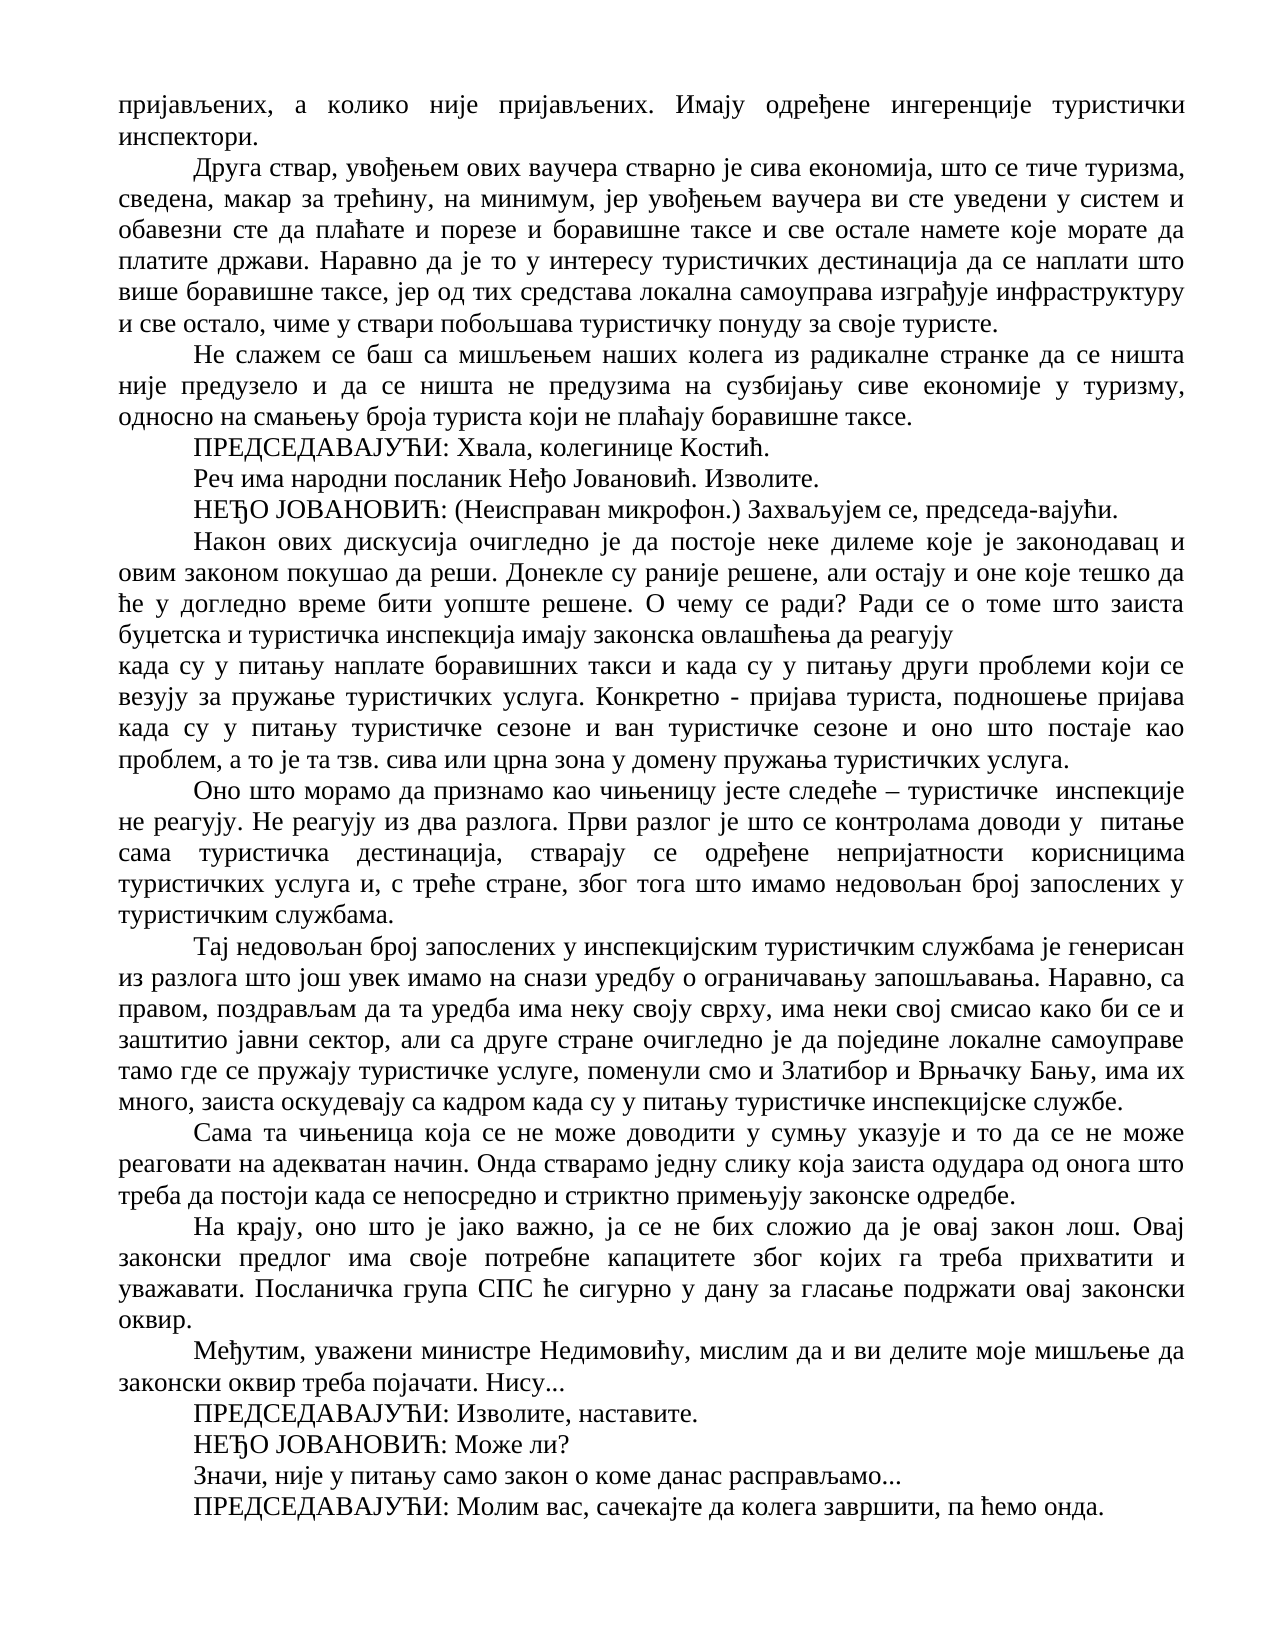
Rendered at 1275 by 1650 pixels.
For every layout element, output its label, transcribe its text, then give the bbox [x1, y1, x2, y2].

text НЕЂО ЈОВАНОВИЋ: (Неисправан микрофон.) Захваљујем се, председа-вајући. [118, 493, 1186, 525]
text Реч има народни посланик Неђо Јовановић. Изволите. [118, 462, 1186, 493]
text Тај недовољан број запослених у инспекцијским туристичким службама је генерисан из разлога што још увек имамо на снази уредбу о ограничавању запошљавања. Наравно, са правом, поздрављам да та уредба има неку своју сврху, има неки свој смисао како би се и заштитио јавни сектор, али са друге стране очигледно је да поједине локалне самоуправе тамо где се пружају туристичке услуге, поменули смо и Златибор и Врњачку Бању, има их много, заиста оскудевају са кадром када су у питању туристичке инспекцијске службе. [118, 929, 1186, 1116]
text Сама та чињеница која се не може доводити у сумњу указује и то да се не може реаговати на адекватан начин. Онда стварамо једну слику која заиста одудара од онога што треба да постоји када се непосредно и стриктно примењују законске одредбе. [118, 1116, 1186, 1210]
text Значи, није у питању само закон о коме данас расправљамо... [118, 1459, 1186, 1490]
text На крају, оно што је јако важно, ја се не бих сложио да је овај закон лош. Овај законски предлог има своје потребне капацитете због којих га треба прихватити и уважавати. Посланичка група СПС ће сигурно у дану за гласање подржати овај законски оквир. [118, 1210, 1186, 1334]
text НЕЂО ЈОВАНОВИЋ: Може ли? [118, 1428, 1186, 1459]
text ПРЕДСЕДАВАЈУЋИ: Молим вас, сачекајте да колега завршити, па ћемо онда. [118, 1490, 1186, 1521]
text ПРЕДСЕДАВАЈУЋИ: Изволите, наставите. [118, 1397, 1186, 1428]
text када су у питању наплате боравишних такси и када су у питању други проблеми који се везују за пружање туристичких услуга. Конкретно - пријава туриста, подношење пријава када су у питању туристичке сезоне и ван туристичке сезоне и оно што постаје као проблем, а то је та тзв. сива или црна зона у домену пружања туристичких услуга. [118, 649, 1186, 774]
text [118, 89, 1186, 151]
text Након ових дискусија очигледно је да постоје неке дилеме које је законодавац и овим законом покушао да реши. Донекле су раније решене, али остају и оне које тешко да ће у догледно време бити уопште решене. О чему се ради? Ради се о томе што заиста буџетска и туристичка инспекција имају законска овлашћења да реагују [118, 525, 1186, 649]
text Друга ствар, увођењем ових ваучера стварно је сива економија, што се тиче туризма, сведена, макар за трећину, на минимум, јер увођењем ваучера ви сте уведени у систем и обавезни сте да плаћате и порезе и боравишне таксе и све остале намете које морате да платите држави. Наравно да је то у интересу туристичких дестинација да се наплати што више боравишне таксе, јер од тих средстава локална самоуправа изграђује инфраструктуру и све остало, чиме у ствари побољшава туристичку понуду за своје туристе. [118, 151, 1186, 338]
text Међутим, уважени министре Недимовићу, мислим да и ви делите моје мишљење да законски оквир треба појачати. Нису... [118, 1334, 1186, 1397]
text ПРЕДСЕДАВАЈУЋИ: Хвала, колегинице Костић. [118, 431, 1186, 462]
text Не слажем се баш са мишљењем наших колега из радикалне странке да се ништа није предузело и да се ништа не предузима на сузбијању сиве економије у туризму, односно на смањењу броја туриста који не плаћају боравишне таксе. [118, 338, 1186, 431]
text Оно што морамо да признамо као чињеницу јесте следеће – туристичке инспекције не реагују. Не реагују из два разлога. Први разлог је што се контролама доводи у питање сама туристичка дестинација, стварају се одређене непријатности корисницима туристичких услуга и, с треће стране, због тога што имамо недовољан број запослених у туристичким службама. [118, 774, 1186, 929]
